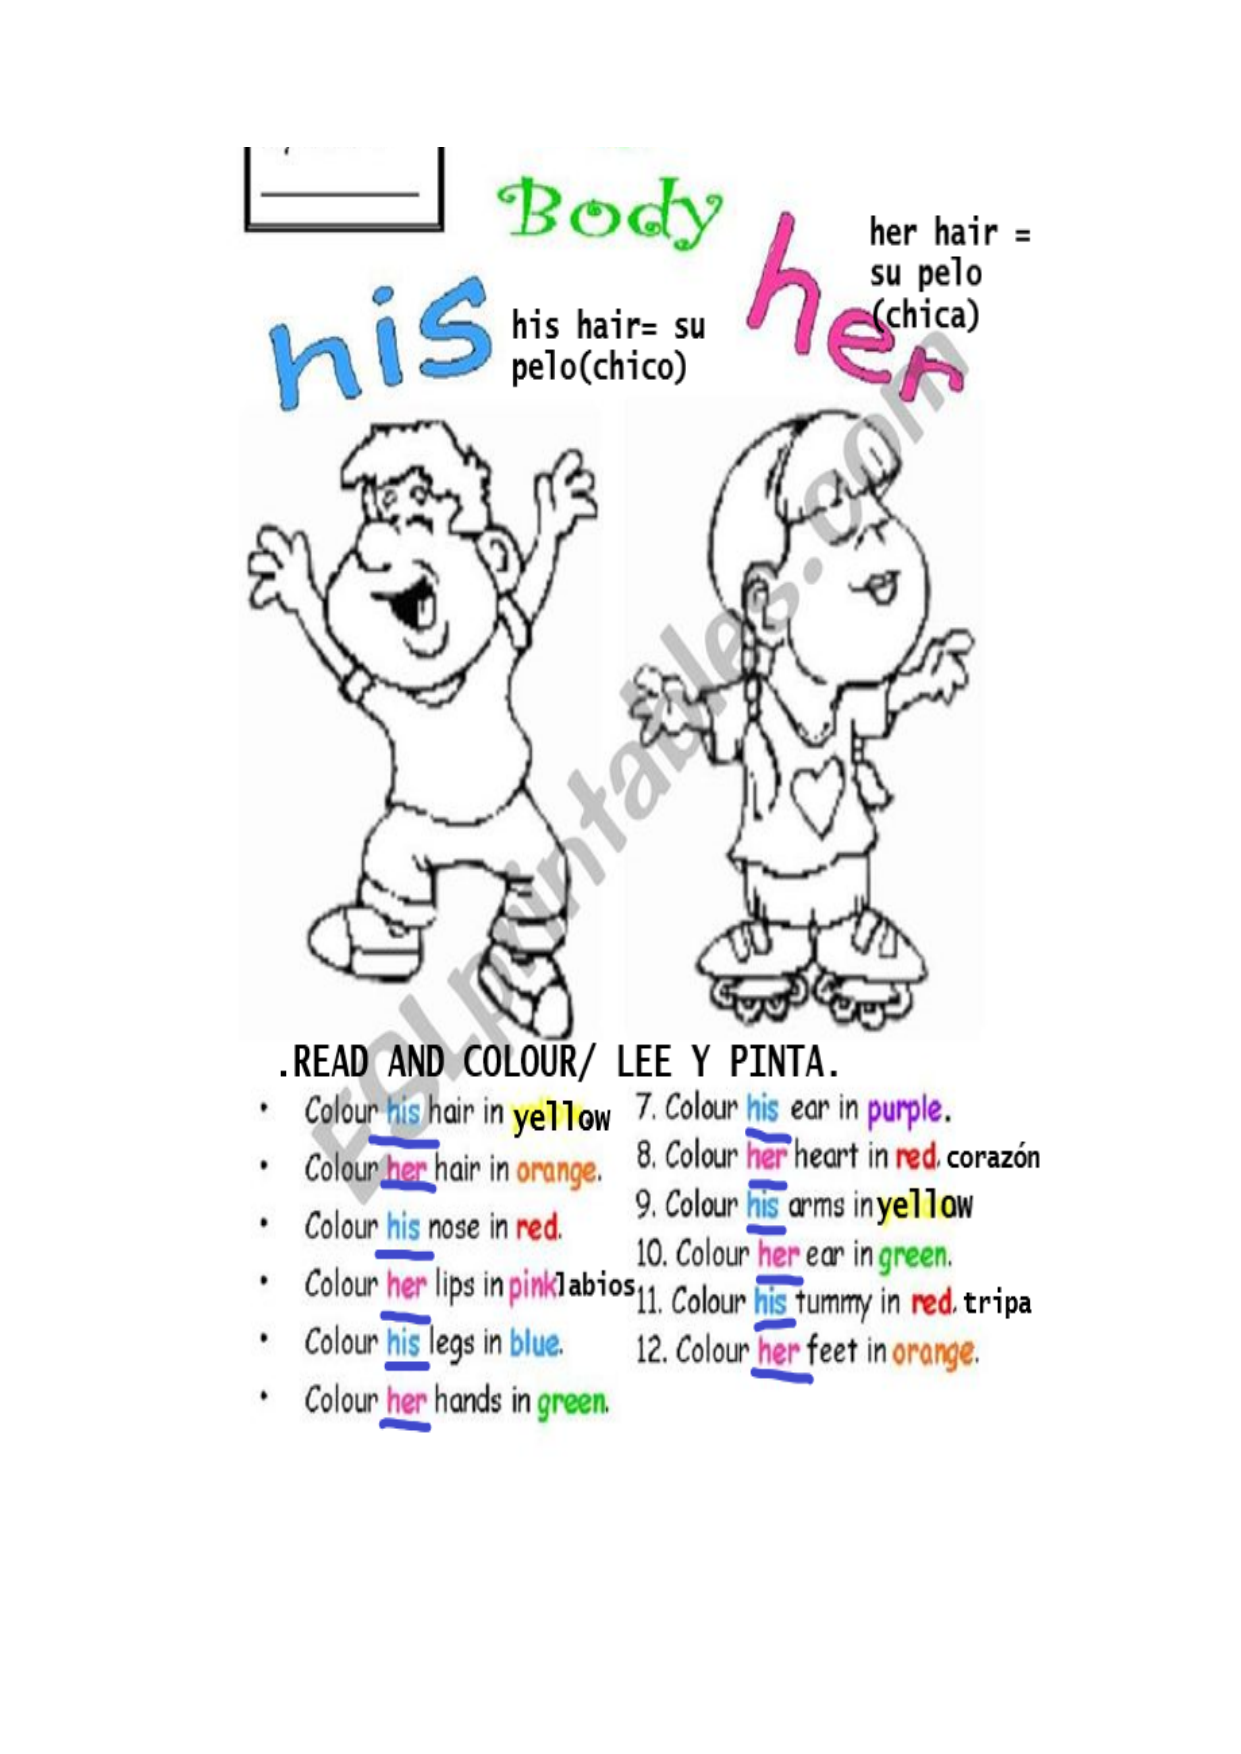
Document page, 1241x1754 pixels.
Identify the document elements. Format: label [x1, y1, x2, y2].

picture [177, 147, 1063, 1511]
